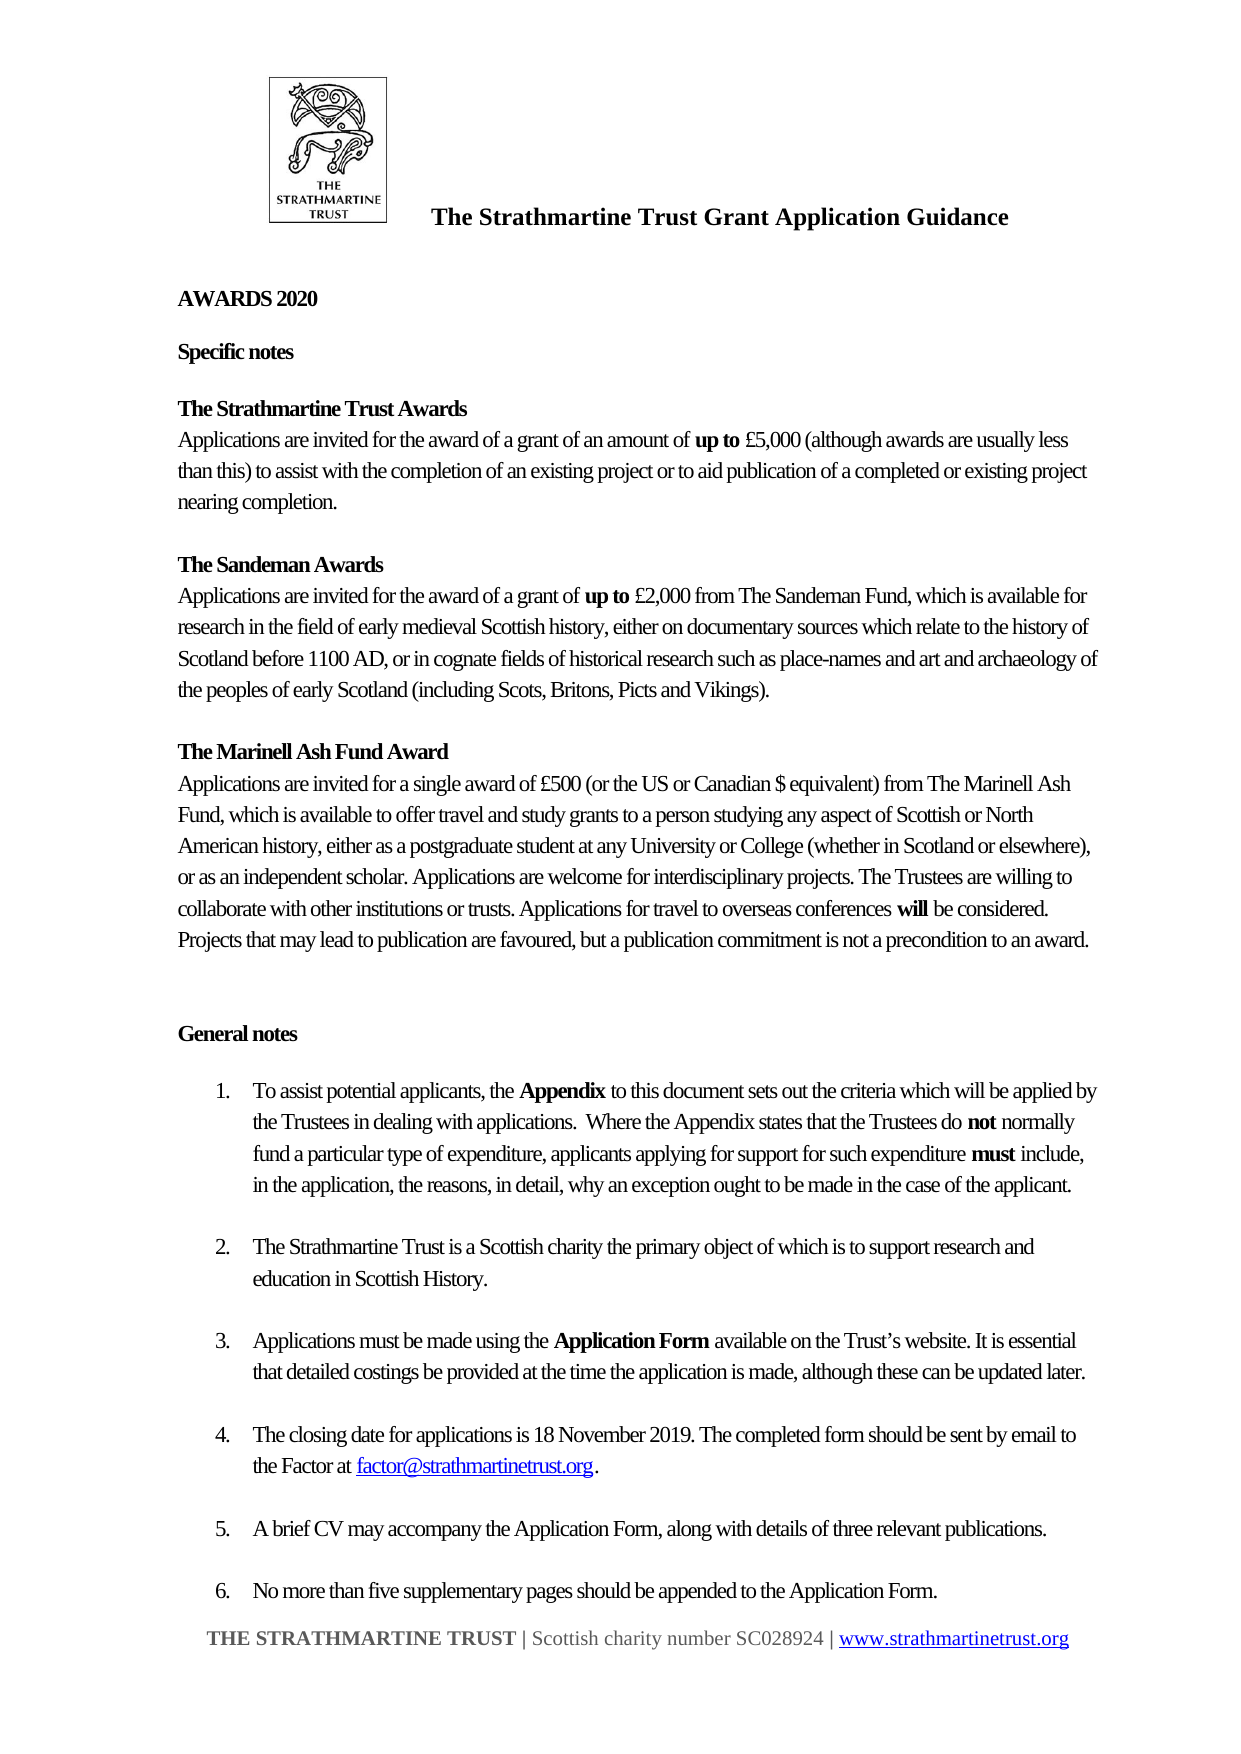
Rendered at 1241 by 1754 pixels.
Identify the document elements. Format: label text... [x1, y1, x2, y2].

text The Sandeman Awards [177, 547, 1098, 578]
list To assist potential applicants, the Appendix to this document sets out the criteria which will be applied by the Trustees in dealing with applications. Where the Appendix states that the Trustees do not normally fund a particular type of expenditure, applicants applying for support for such expenditure must include, in the application, the reasons, in detail, why an exception ought to be made in the case of the applicant. [215, 1073, 1098, 1198]
list No more than five supplementary pages should be appended to the Application Form. [215, 1573, 1098, 1605]
list The Strathmartine Trust is a Scottish charity the primary object of which is to support research and education in Scottish History. [215, 1230, 1098, 1292]
list A brief CV may accompany the Application Form, along with details of three relevant publications. [215, 1511, 1098, 1542]
text The Marinell Ash Fund Award [177, 735, 1098, 766]
text Applications are invited for a single award of £500 (or the US or Canadian $ equivalent) from The Marinell Ash Fund, which is available to offer travel and study grants to a person studying any aspect of Scottish or North American history, either as a postgraduate student at any University or College (whether in Scotland or elsewhere), or as an independent scholar. Applications are welcome for interdisciplinary projects. The Trustees are willing to collaborate with other institutions or trusts. Applications for travel to overseas conferences will be considered. Projects that may lead to publication are favoured, but a publication commitment is not a precondition to an award. [177, 766, 1098, 953]
picture [266, 75, 390, 225]
title Specific notes [177, 338, 1098, 364]
list The closing date for applications is 18 November 2019. The completed form should be sent by email to the Factor at factor@strathmartinetrust.org. [215, 1417, 1098, 1480]
list Applications must be made using the Application Form available on the Trust’s website. It is essential that detailed costings be provided at the time the application is made, although these can be updated later. [215, 1323, 1098, 1386]
text The Strathmartine Trust Awards [177, 391, 1098, 422]
title AWARDS 2020 [177, 286, 1098, 312]
text Applications are invited for the award of a grant of an amount of up to £5,000 (although awards are usually less than this) to assist with the completion of an existing project or to aid publication of a completed or existing project nearing completion. [177, 422, 1098, 516]
subtitle Applications are invited for the award of a grant of up to £2,000 from The Sandeman Fund, which is available for research in the field of early medieval Scottish history, either on documentary sources which relate to the history of Scotland before 1100 AD, or in cognate fields of historical research such as place-names and art and archaeology of the peoples of early Scotland (including Scots, Britons, Picts and Vikings). [177, 578, 1098, 703]
text General notes [177, 1016, 1098, 1047]
